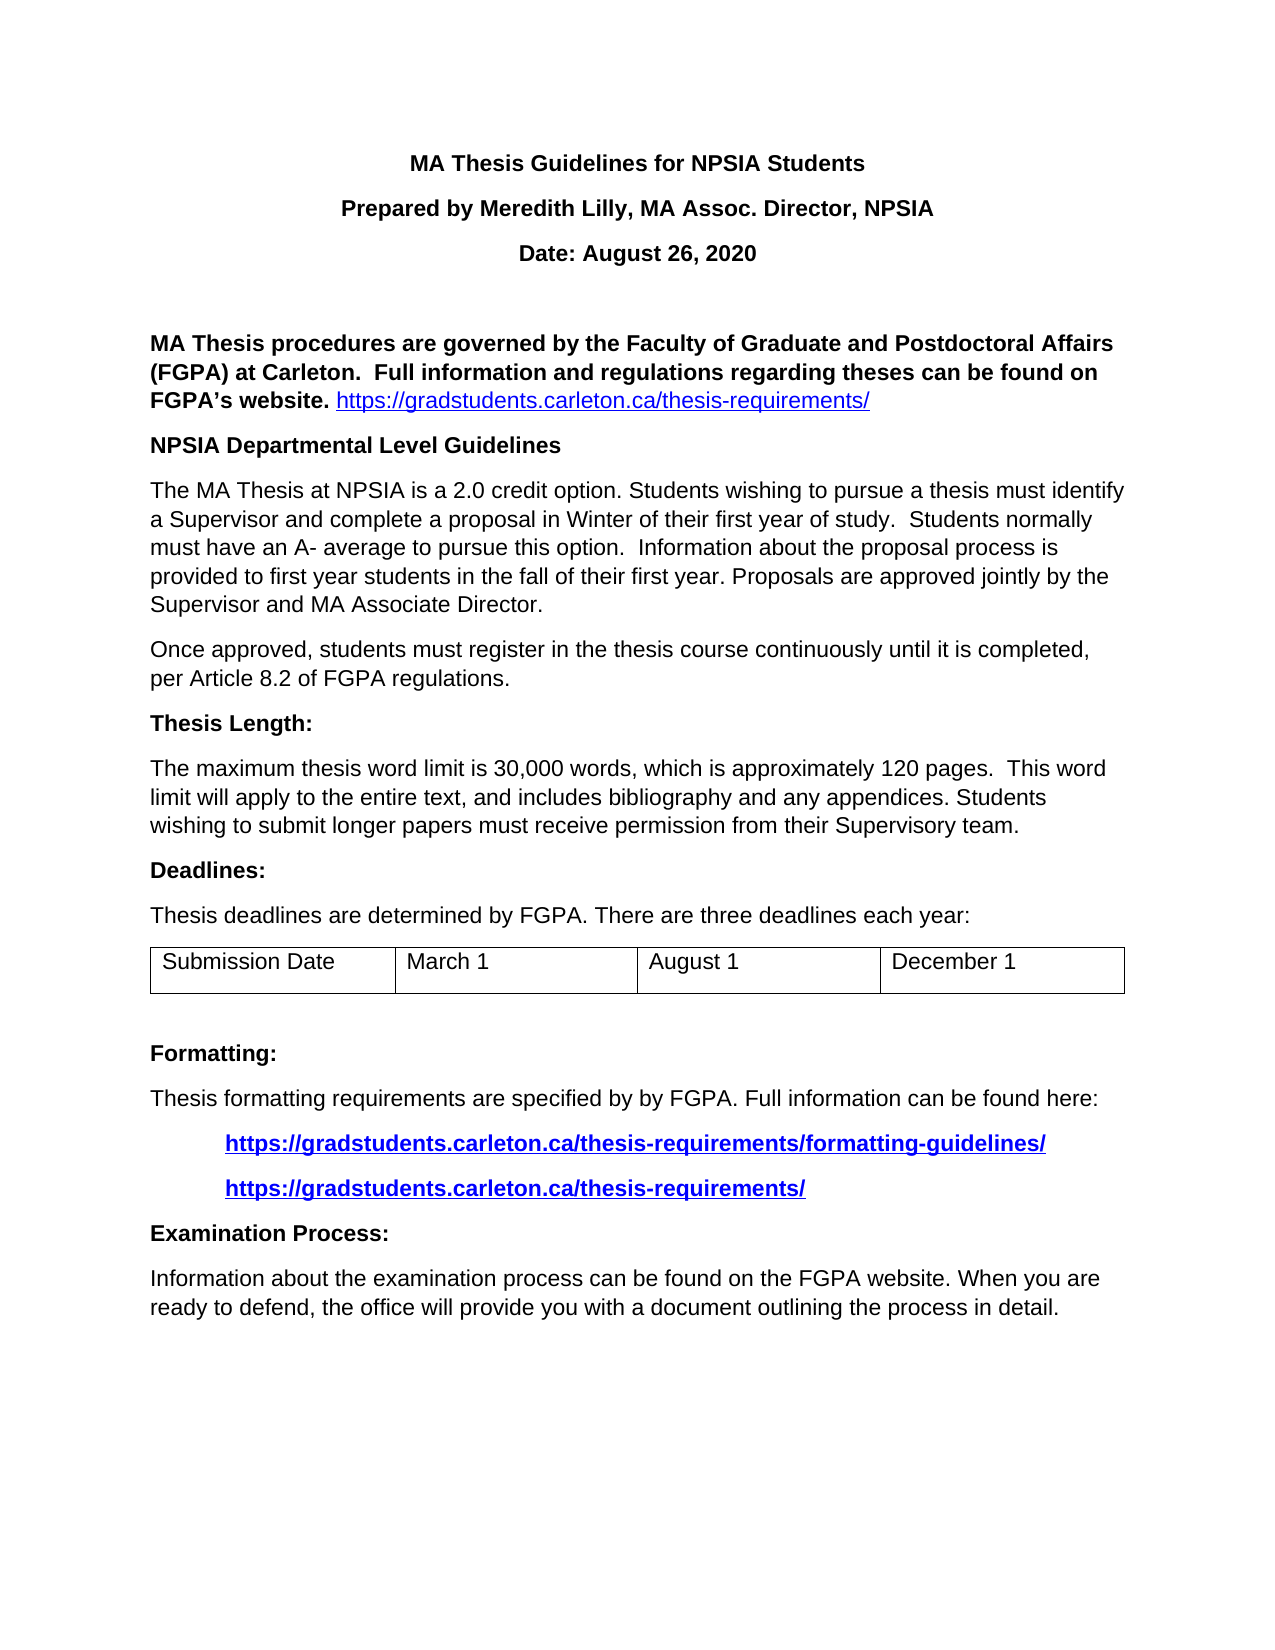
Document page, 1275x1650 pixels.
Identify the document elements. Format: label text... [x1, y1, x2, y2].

text Thesis deadlines are determined by FGPA. There are three deadlines each year: [150, 902, 1125, 928]
text Formatting: [150, 1039, 1125, 1066]
table_header March 1 [396, 948, 637, 993]
text Thesis Length: [150, 710, 1125, 736]
text Thesis formatting requirements are specified by by FGPA. Full information can be found here: [150, 1084, 1125, 1111]
text The maximum thesis word limit is 30,000 words, which is approximately 120 pages. This word limit will apply to the entire text, and includes bibliography and any appendices. Students wishing to submit longer papers must receive permission from their Supervisory team. [150, 755, 1125, 838]
text Date: August 26, 2020 [150, 240, 1125, 267]
text NPSIA Departmental Level Guidelines [150, 432, 1125, 459]
text https://gradstudents.carleton.ca/thesis-requirements/formatting-guidelines/ [225, 1130, 1125, 1156]
text https://gradstudents.carleton.ca/thesis-requirements/ [225, 1175, 1125, 1201]
text Information about the examination process can be found on the FGPA website. When you are ready to defend, the office will provide you with a document outlining the process in detail. [150, 1265, 1125, 1320]
text The MA Thesis at NPSIA is a 2.0 credit option. Students wishing to pursue a thesis must identify a Supervisor and complete a proposal in Winter of their first year of study. Students normally must have an A- average to pursue this option. Information about the proposal process is provided to first year students in the fall of their first year. Proposals are approved jointly by the Supervisor and MA Associate Director. [150, 477, 1125, 618]
text MA Thesis Guidelines for NPSIA Students [150, 150, 1125, 176]
text MA Thesis procedures are governed by the Faculty of Graduate and Postdoctoral Affairs (FGPA) at Carleton. Full information and regulations regarding theses can be found on FGPA’s website. https://gradstudents.carleton.ca/thesis-requirements/ [150, 330, 1125, 414]
table_header August 1 [638, 948, 880, 993]
text Prepared by Meredith Lilly, MA Assoc. Director, NPSIA [150, 195, 1125, 221]
text Once approved, students must register in the thesis course continuously until it is completed, per Article 8.2 of FGPA regulations. [150, 636, 1125, 691]
table_header December 1 [881, 948, 1124, 993]
text Examination Process: [150, 1220, 1125, 1246]
table_header Submission Date [151, 948, 395, 993]
text Deadlines: [150, 857, 1125, 883]
